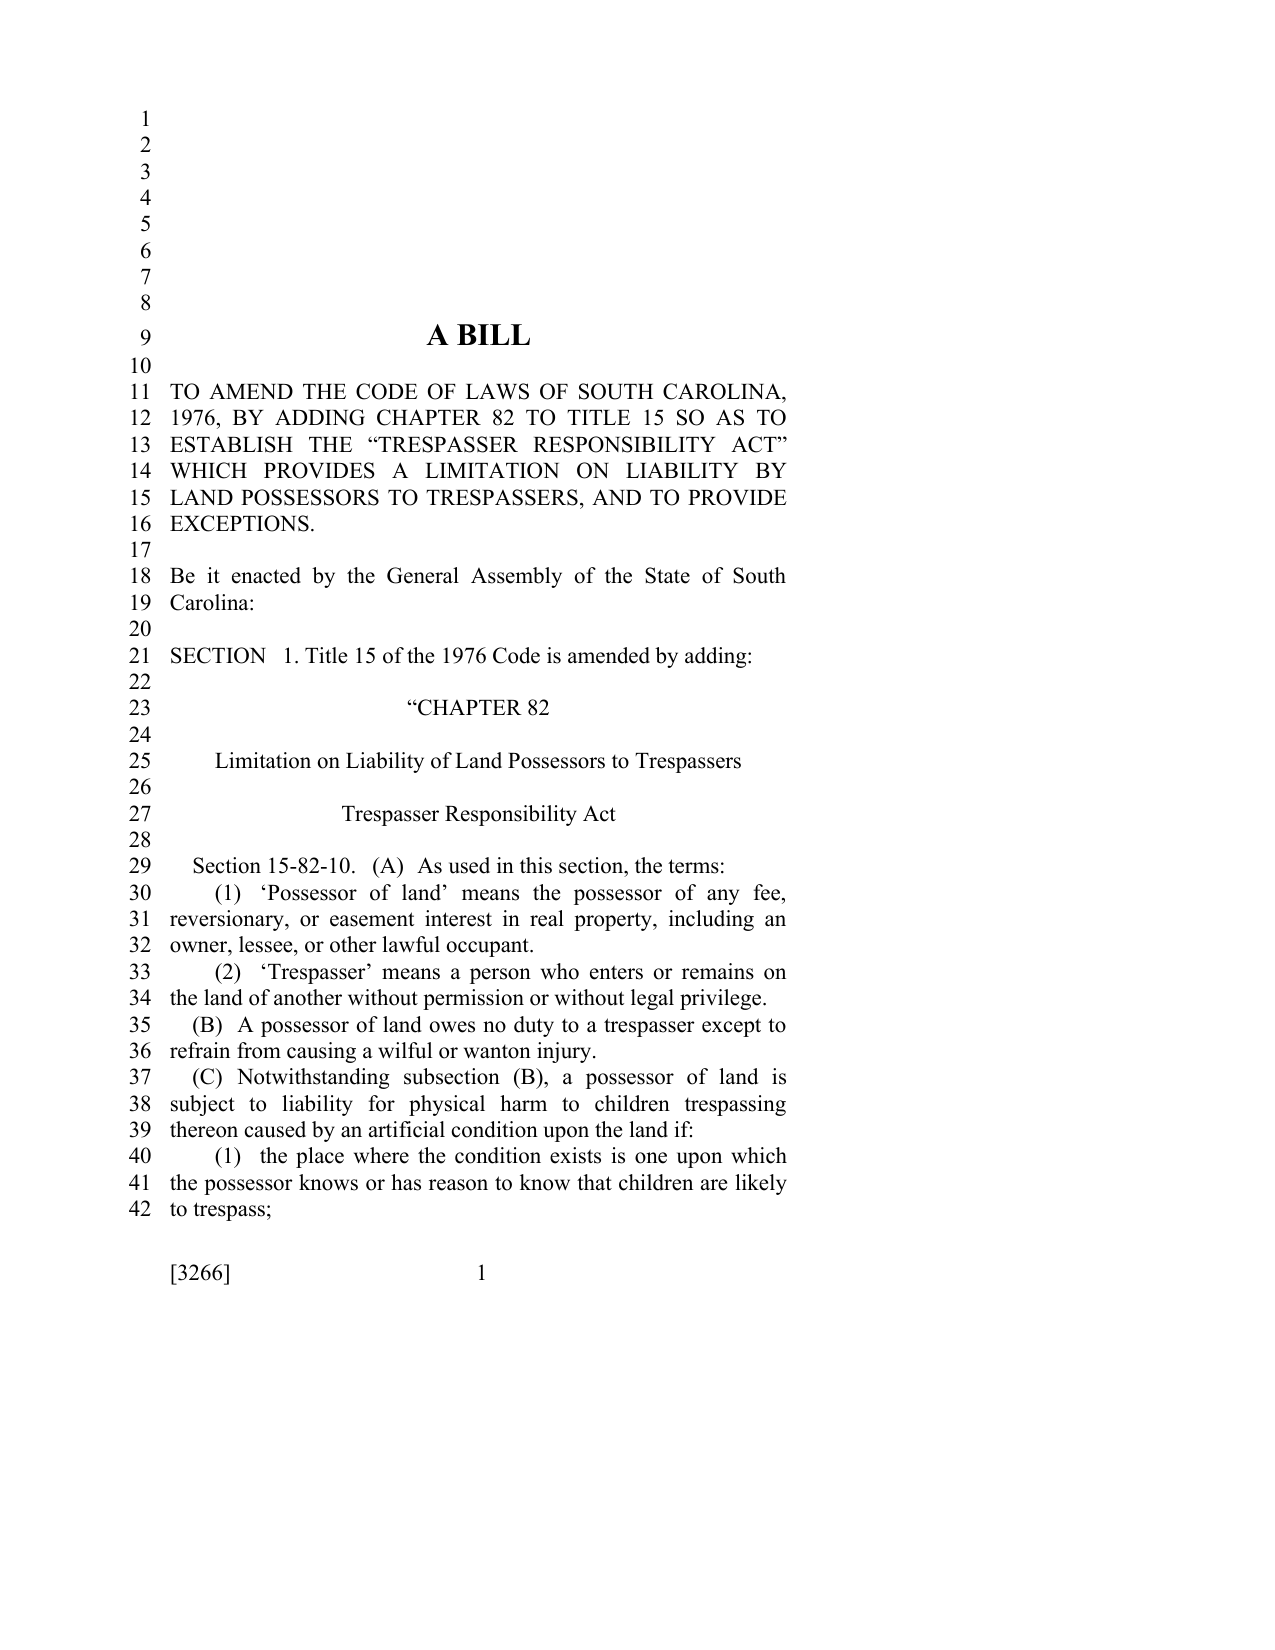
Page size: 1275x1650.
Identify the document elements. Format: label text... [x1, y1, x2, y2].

text Trespasser Responsibility Act [169, 800, 787, 826]
text Be it enacted by the General Assembly of the State of South Carolina: [169, 563, 787, 615]
text TO AMEND THE CODE OF LAWS OF SOUTH CAROLINA, 1976, BY ADDING CHAPTER 82 TO TITLE 15 SO AS TO ESTABLISH THE “TRESPASSER RESPONSIBILITY ACT” WHICH PROVIDES A LIMITATION ON LIABILITY BY LAND POSSESSORS TO TRESPASSERS, AND TO PROVIDE EXCEPTIONS. [169, 378, 787, 536]
text Section 15-82-10. (A) As used in this section, the terms: [169, 852, 787, 879]
text (1) the place where the condition exists is one upon which the possessor knows or has reason to know that children are likely to trespass; [169, 1142, 787, 1221]
text “CHAPTER 82 [169, 694, 787, 721]
text (C) Notwithstanding subsection (B), a possessor of land is subject to liability for physical harm to children trespassing thereon caused by an artificial condition upon the land if: [169, 1063, 787, 1142]
text SECTION 1. Title 15 of the 1976 Code is amended by adding: [169, 642, 787, 668]
text Limitation on Liability of Land Possessors to Trespassers [169, 747, 787, 773]
text (1) ‘Possessor of land’ means the possessor of any fee, reversionary, or easement interest in real property, including an owner, lessee, or other lawful occupant. [169, 879, 787, 958]
text (2) ‘Trespasser’ means a person who enters or remains on the land of another without permission or without legal privilege. [169, 958, 787, 1011]
text A BILL [169, 316, 787, 352]
text (B) A possessor of land owes no duty to a trespasser except to refrain from causing a wilful or wanton injury. [169, 1011, 787, 1063]
